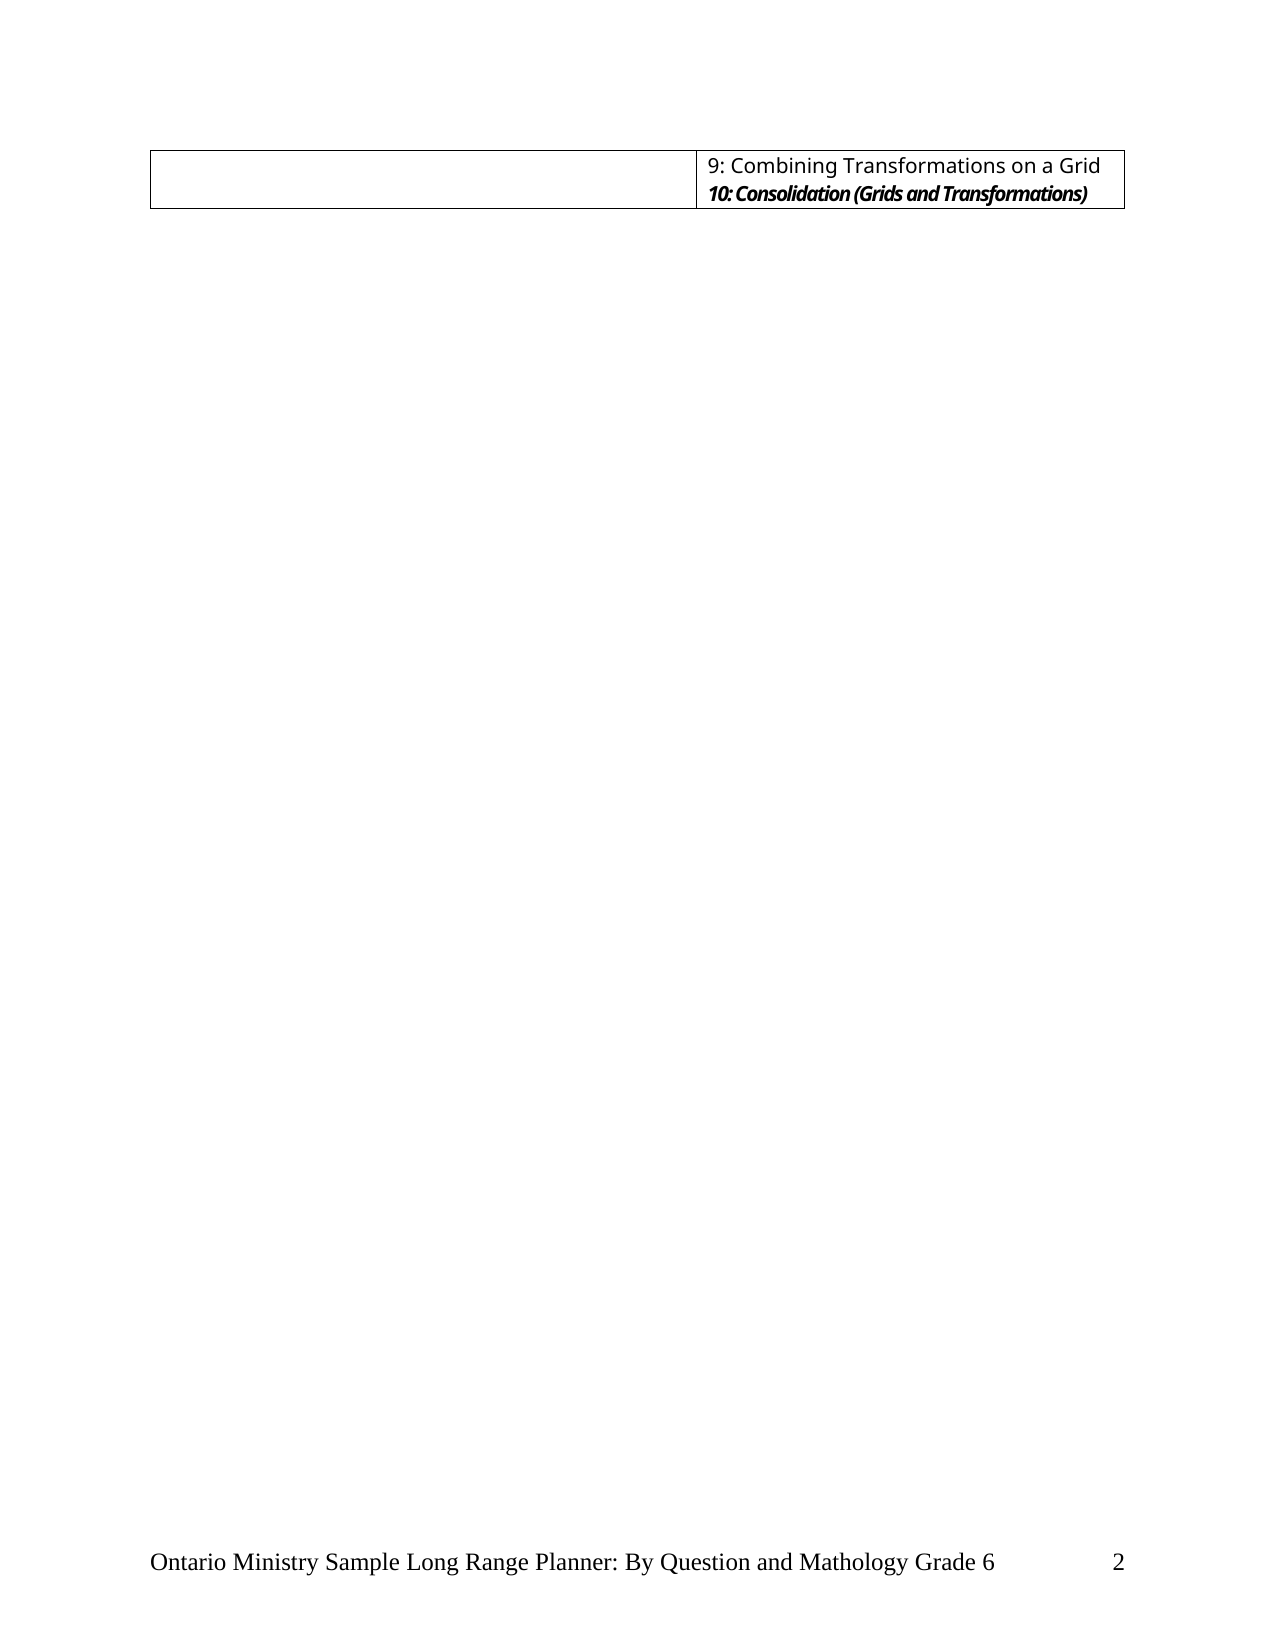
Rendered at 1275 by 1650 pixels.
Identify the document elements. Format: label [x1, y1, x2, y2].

table_cell [151, 151, 696, 208]
table_cell [697, 151, 1124, 208]
